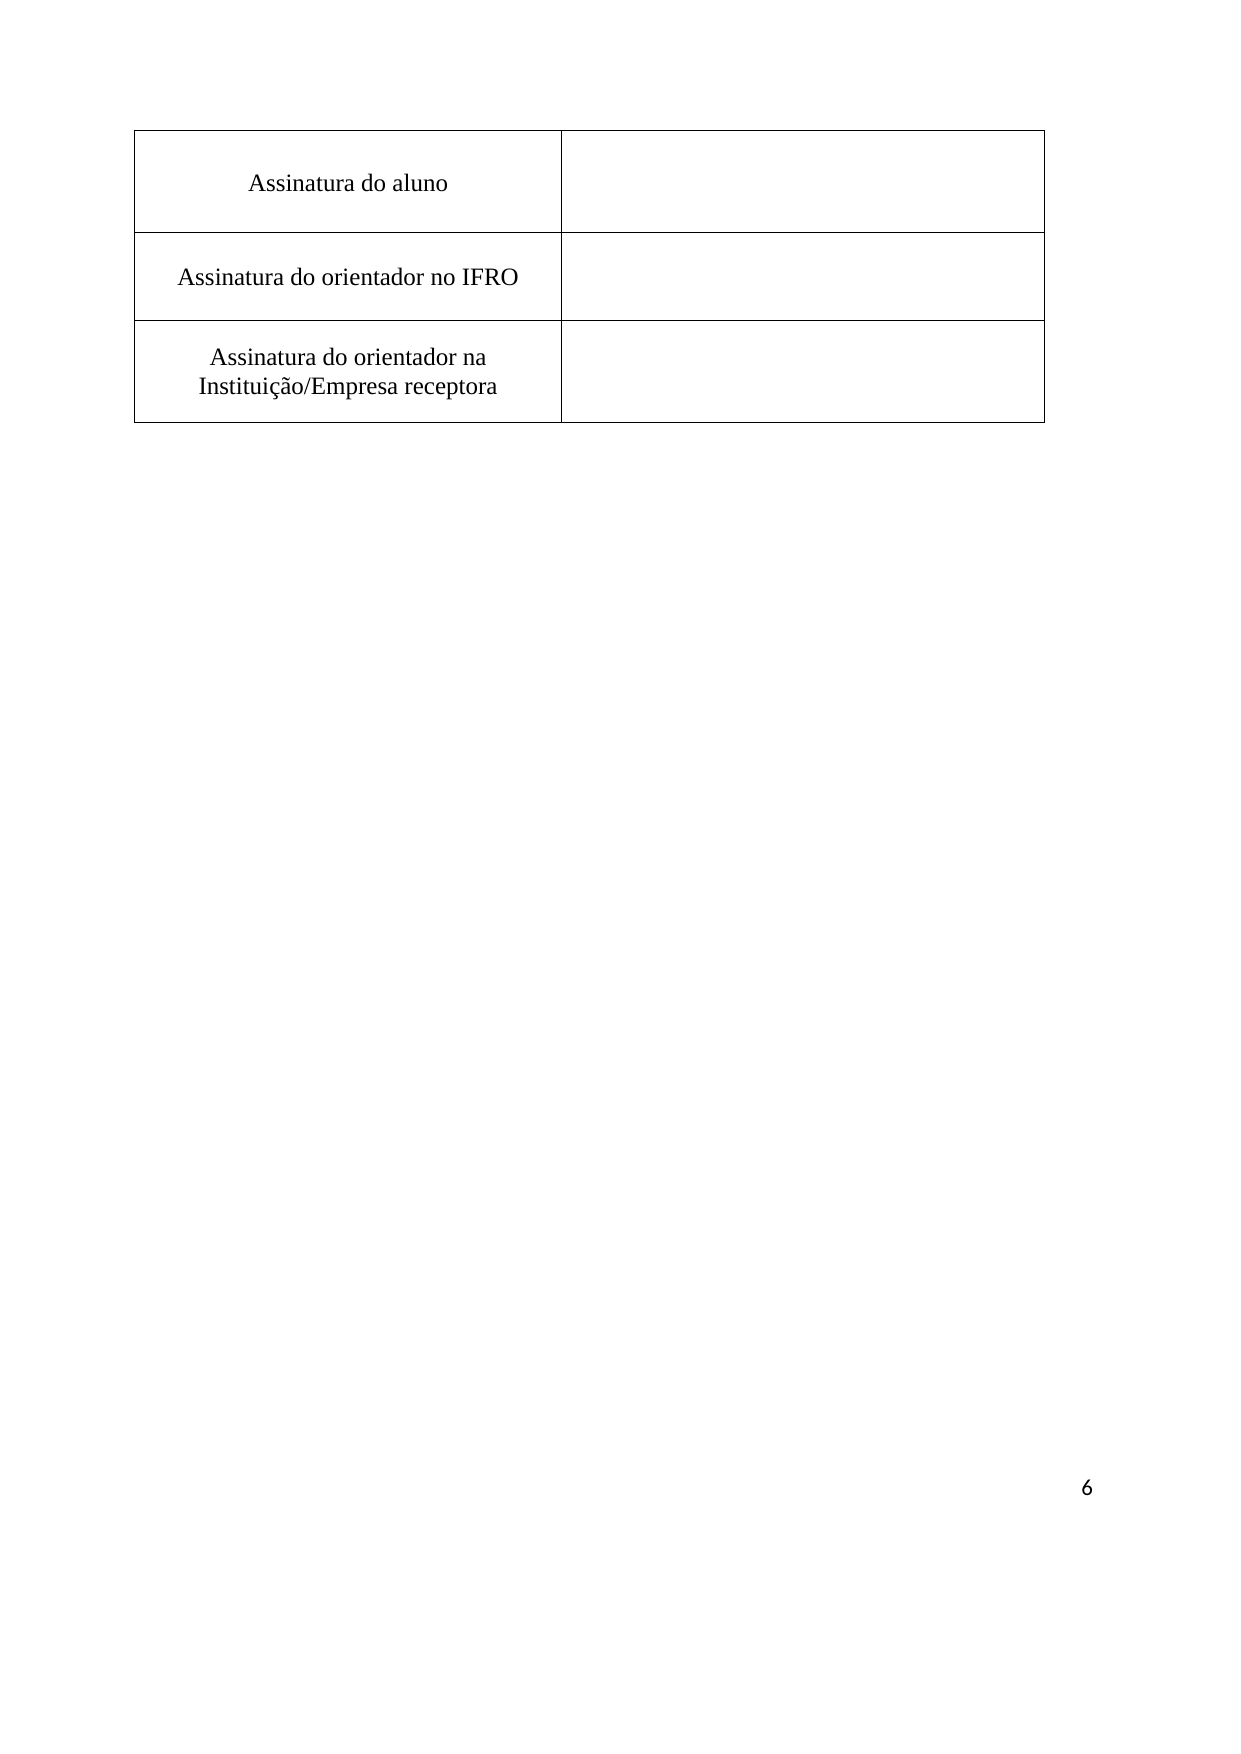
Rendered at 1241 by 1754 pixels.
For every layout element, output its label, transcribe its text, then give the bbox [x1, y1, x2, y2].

table_cell [562, 321, 1044, 422]
table_cell [562, 233, 1044, 319]
table_cell Assinatura do orientador na Instituição/Empresa receptora [135, 321, 561, 422]
table_cell [562, 131, 1044, 232]
table_cell Assinatura do aluno [135, 131, 561, 232]
table_cell Assinatura do orientador no IFRO [135, 233, 561, 319]
